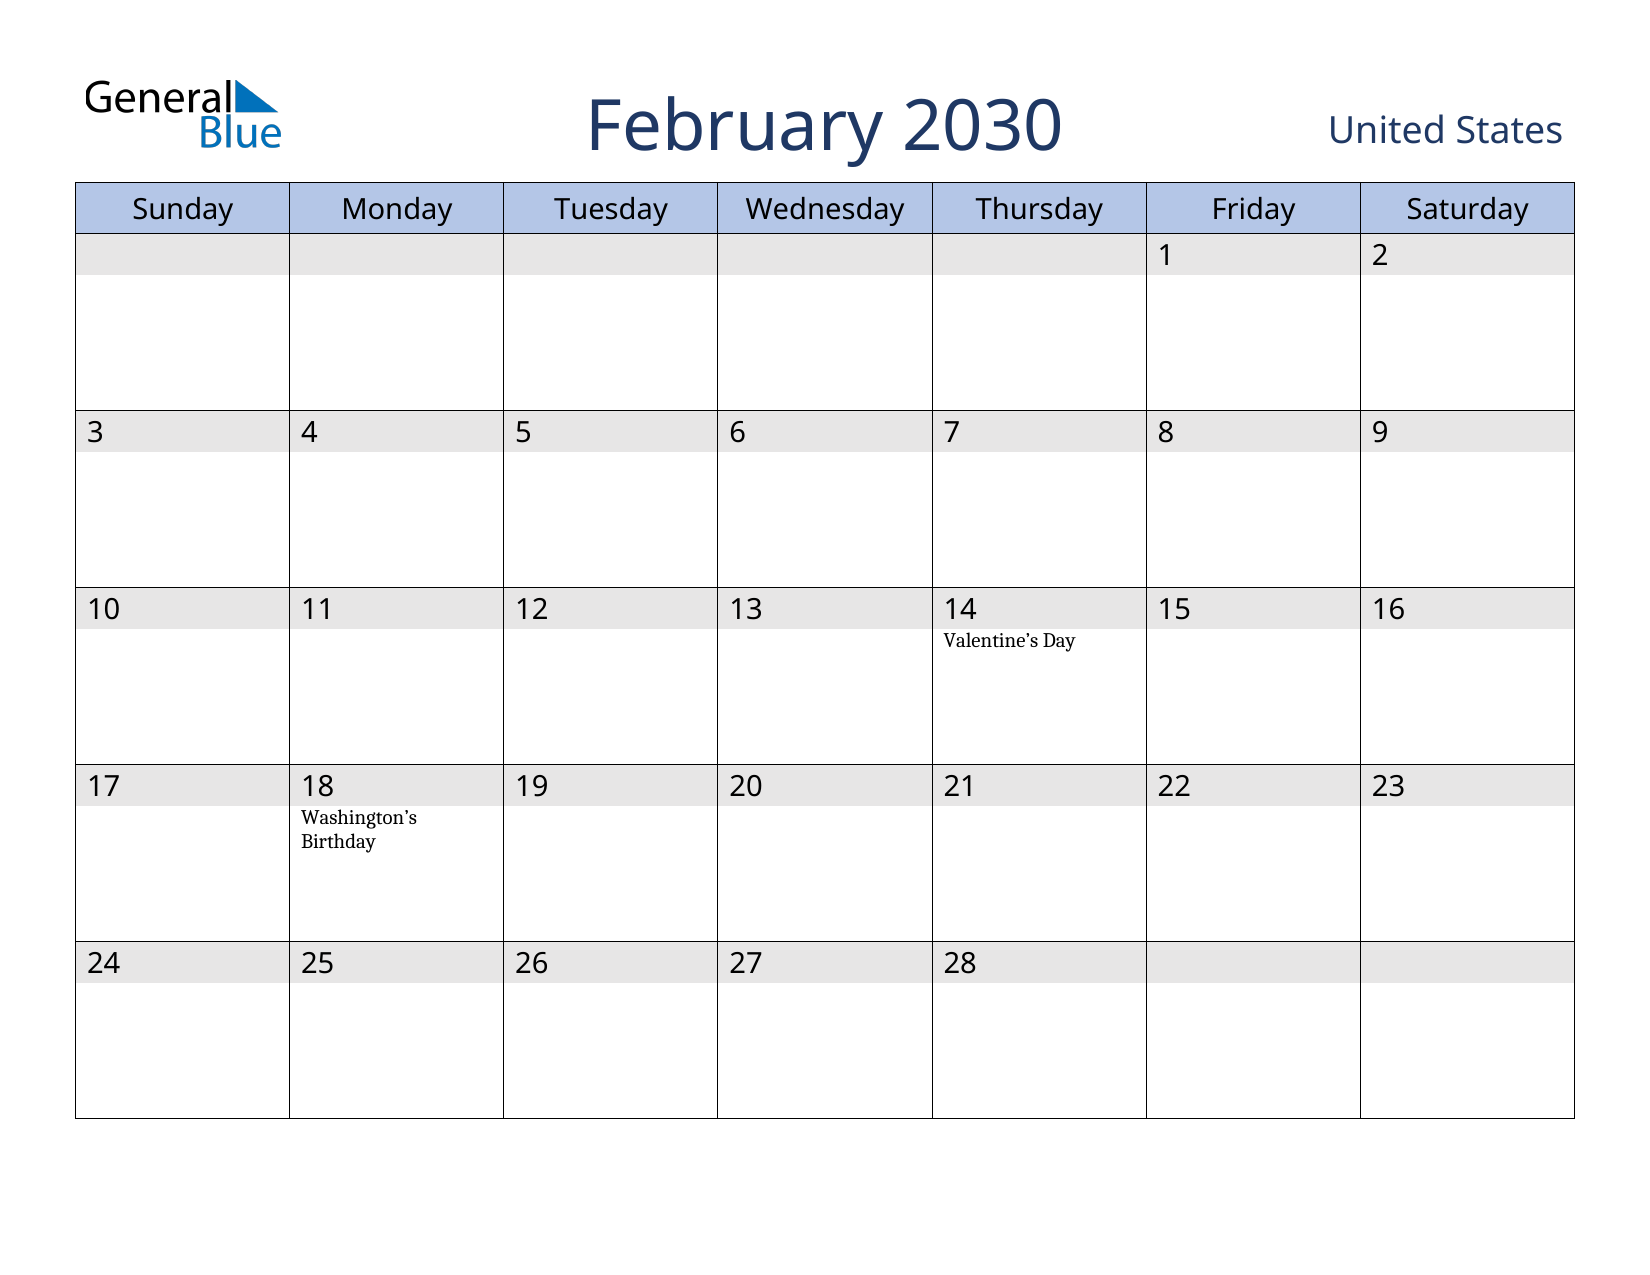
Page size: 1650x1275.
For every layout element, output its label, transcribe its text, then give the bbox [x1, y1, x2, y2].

table_cell [504, 452, 717, 587]
table_cell [1361, 983, 1574, 1118]
table_cell [1147, 275, 1360, 410]
table_cell 28 [933, 942, 1146, 983]
table_cell [504, 629, 717, 764]
table_cell [76, 234, 289, 275]
table_cell [933, 806, 1146, 941]
table_cell [1361, 629, 1574, 764]
table_cell [718, 983, 932, 1118]
table_cell [933, 234, 1146, 275]
table_cell [290, 275, 503, 410]
table_header United States [1146, 75, 1574, 182]
table_cell [933, 275, 1146, 410]
table_cell [76, 806, 289, 941]
table_cell 25 [290, 942, 503, 983]
table_cell [290, 452, 503, 587]
table_cell 7 [933, 411, 1146, 452]
table_cell [1361, 452, 1574, 587]
table_cell [1361, 942, 1574, 983]
table_cell 4 [290, 411, 503, 452]
table_cell 11 [290, 588, 503, 629]
table_cell Saturday [1361, 183, 1574, 233]
table_cell [504, 275, 717, 410]
table_cell [290, 234, 503, 275]
table_cell [504, 983, 717, 1118]
table_cell [76, 452, 289, 587]
table_cell 3 [76, 411, 289, 452]
table_cell 16 [1361, 588, 1574, 629]
table_cell 6 [718, 411, 932, 452]
table_cell Tuesday [504, 183, 717, 233]
table_cell [290, 983, 503, 1118]
table_cell [718, 275, 932, 410]
table_cell [718, 629, 932, 764]
table_cell 5 [504, 411, 717, 452]
table_cell 21 [933, 765, 1146, 806]
table_cell 20 [718, 765, 932, 806]
table_header [76, 75, 503, 182]
table_cell Wednesday [718, 183, 932, 233]
table_cell Valentine’s Day [933, 629, 1146, 764]
table_cell 17 [76, 765, 289, 806]
table_cell [718, 234, 932, 275]
table_cell [1147, 806, 1360, 941]
table_cell 24 [76, 942, 289, 983]
table_cell [1147, 629, 1360, 764]
table_cell 12 [504, 588, 717, 629]
table_cell 27 [718, 942, 932, 983]
table_cell 10 [76, 588, 289, 629]
table_cell 1 [1147, 234, 1360, 275]
table_cell 22 [1147, 765, 1360, 806]
table_cell [933, 983, 1146, 1118]
table_cell Washington’s Birthday [290, 806, 503, 941]
table_cell Monday [290, 183, 503, 233]
table_cell Friday [1147, 183, 1360, 233]
table_cell Thursday [933, 183, 1146, 233]
table_cell [290, 629, 503, 764]
table_cell 13 [718, 588, 932, 629]
table_cell [1147, 452, 1360, 587]
table_cell Sunday [76, 183, 289, 233]
table_cell 14 [933, 588, 1146, 629]
table_cell 18 [290, 765, 503, 806]
table_cell 19 [504, 765, 717, 806]
table_header February 2030 [504, 75, 1146, 182]
table_cell 8 [1147, 411, 1360, 452]
table_cell [76, 629, 289, 764]
table_cell [1147, 942, 1360, 983]
table_cell [76, 983, 289, 1118]
table_cell [718, 452, 932, 587]
table_cell 15 [1147, 588, 1360, 629]
table_cell [718, 806, 932, 941]
picture [86, 80, 281, 148]
table_cell 9 [1361, 411, 1574, 452]
table_cell [933, 452, 1146, 587]
table_cell 2 [1361, 234, 1574, 275]
table_cell [504, 806, 717, 941]
table_cell 23 [1361, 765, 1574, 806]
table_cell [1361, 275, 1574, 410]
table_cell [76, 275, 289, 410]
table_cell [1361, 806, 1574, 941]
table_cell 26 [504, 942, 717, 983]
table_cell [1147, 983, 1360, 1118]
table_cell [504, 234, 717, 275]
